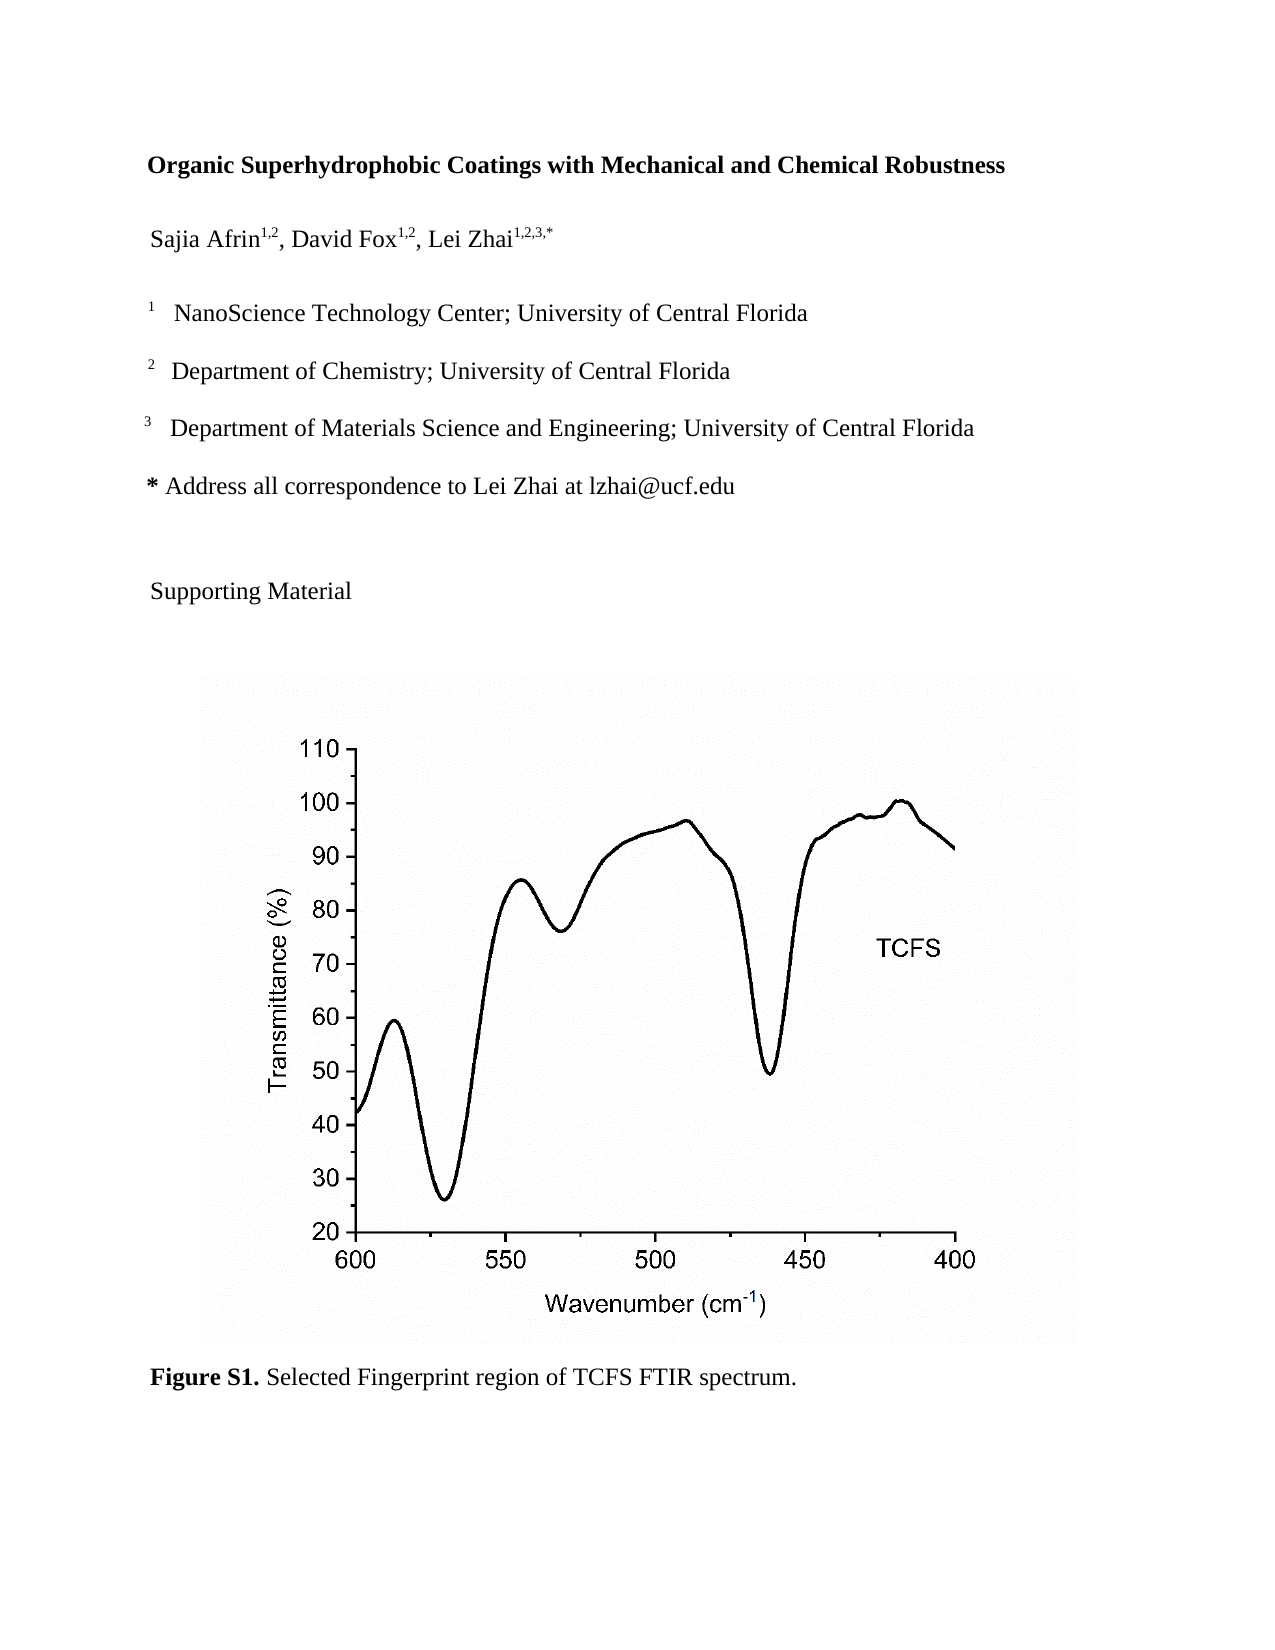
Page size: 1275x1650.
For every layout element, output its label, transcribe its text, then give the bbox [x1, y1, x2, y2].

text * Address all correspondence to Lei Zhai at lzhai@ucf.edu [115, 471, 1125, 499]
text Figure S1. Selected Fingerprint region of TCFS FTIR spectrum. [150, 1362, 1125, 1391]
text 1 NanoScience Technology Center; University of Central Florida [115, 298, 1125, 327]
text Organic Superhydrophobic Coatings with Mechanical and Chemical Robustness [122, 150, 1125, 179]
text 3 Department of Materials Science and Engineering; University of Central Florida [115, 413, 1125, 442]
text Supporting Material [150, 576, 1125, 605]
text Sajia Afrin1,2, David Fox1,2, Lei Zhai1,2,3,* [150, 224, 1125, 253]
picture [198, 671, 1077, 1344]
text 2 Department of Chemistry; University of Central Florida [115, 356, 1125, 384]
